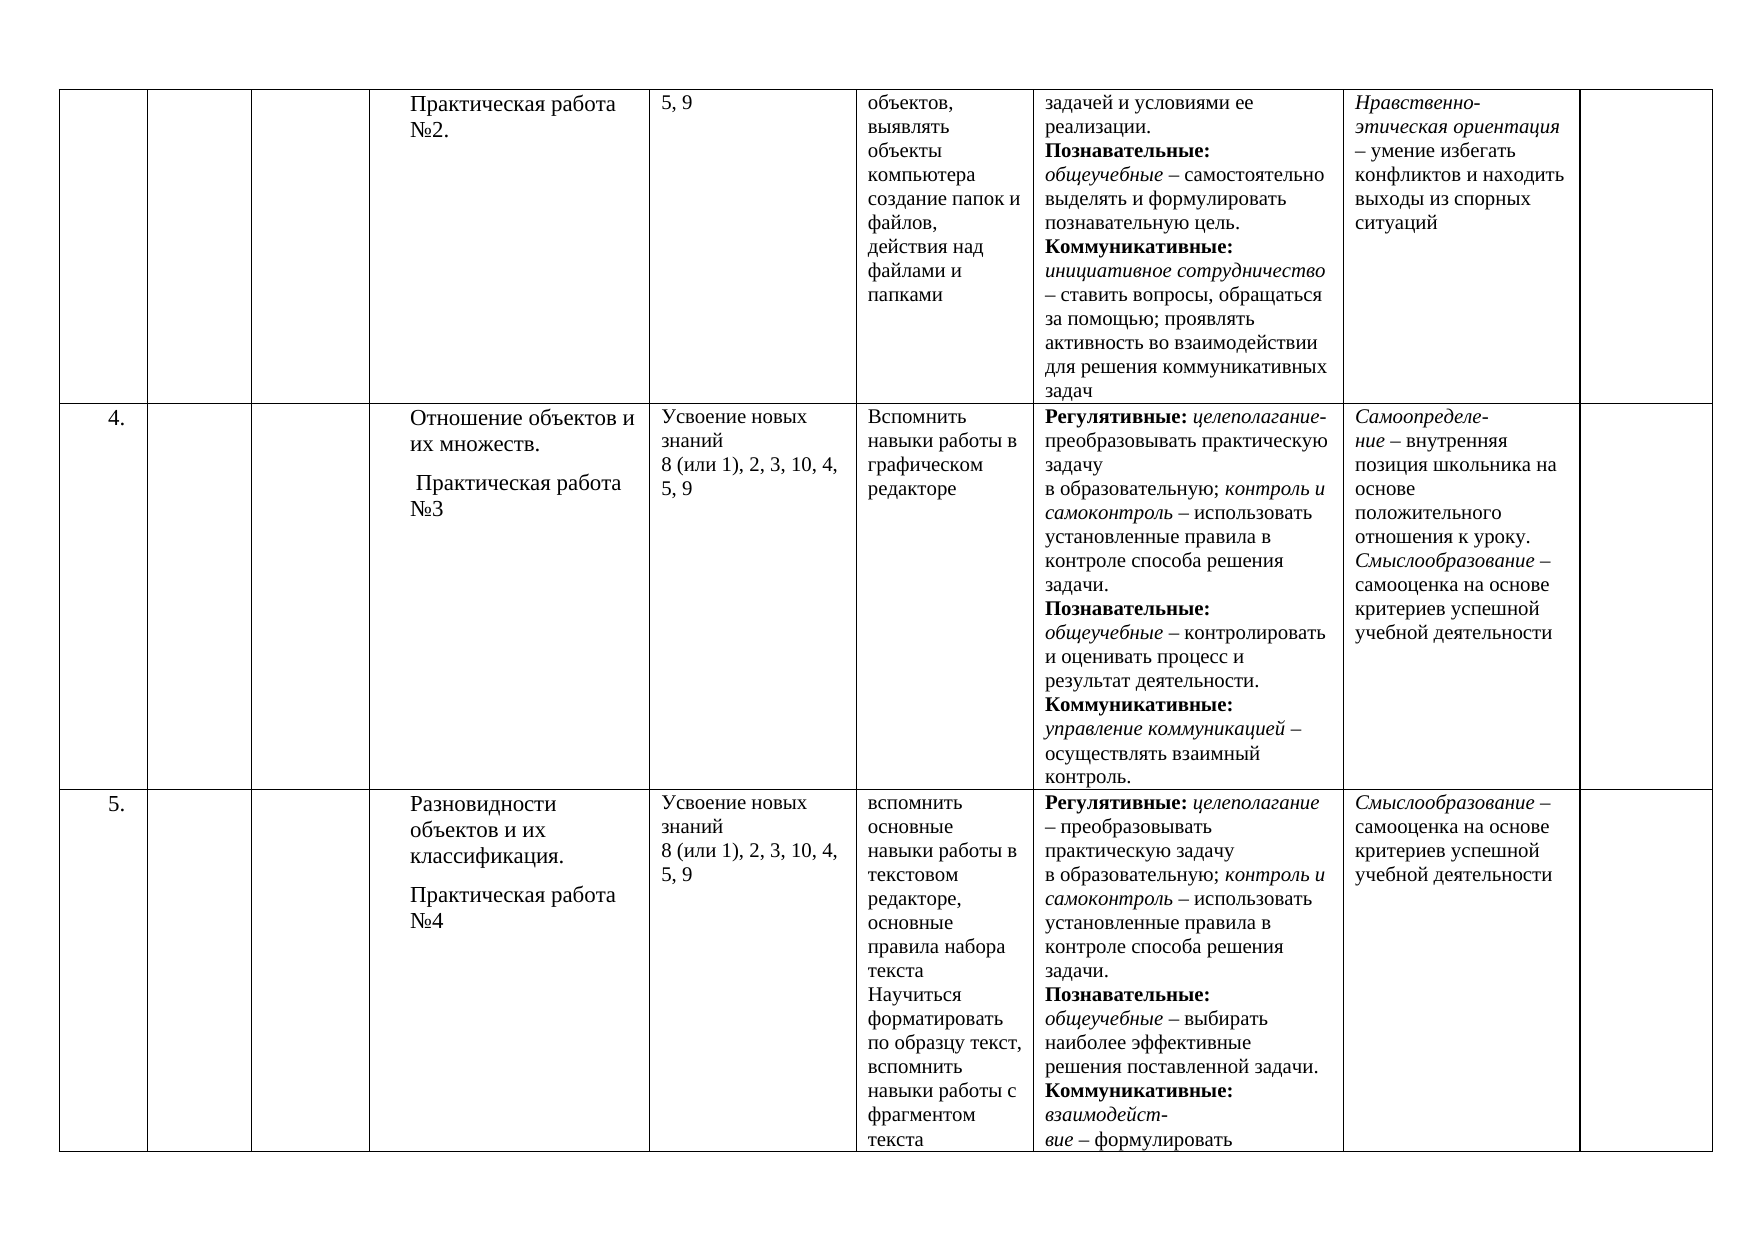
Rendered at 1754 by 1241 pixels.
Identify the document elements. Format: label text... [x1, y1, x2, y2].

table_cell Самоопределе- ние – внутренняя позиция школьника на основе положительного отношения к уроку. Смыслообразование – самооценка на основе критериев успешной учебной деятельности [1344, 404, 1579, 788]
table_cell [252, 790, 369, 1151]
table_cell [1344, 790, 1579, 1151]
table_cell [857, 90, 1033, 402]
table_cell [1034, 790, 1343, 1151]
table_cell [148, 404, 251, 788]
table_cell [1034, 90, 1343, 402]
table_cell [650, 90, 856, 402]
table_cell Усвоение новых знаний 8 (или 1), 2, 3, 10, 4, 5, 9 [650, 404, 856, 788]
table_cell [650, 790, 856, 1151]
table_cell Вспомнить навыки работы в графическом редакторе [857, 404, 1033, 788]
table_cell [60, 790, 147, 1151]
table_cell [252, 90, 369, 402]
table_cell [60, 90, 147, 402]
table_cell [857, 790, 1033, 1151]
table_cell [60, 404, 147, 788]
table_cell Отношение объектов и их множеств. Практическая работа №3 [370, 404, 649, 788]
table_cell [148, 790, 251, 1151]
table_cell [148, 90, 251, 402]
table_cell Регулятивные: целеполагание-преобразовывать практическую задачу в образовательную; контроль и самоконтроль – использовать установленные правила в контроле способа решения задачи. Познавательные: общеучебные – контролировать и оценивать процесс и результат деятельности. Коммуникативные: управление коммуникацией – осуществлять взаимный контроль. [1034, 404, 1343, 788]
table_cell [1344, 90, 1579, 402]
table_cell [370, 90, 649, 402]
table_cell [1581, 404, 1712, 788]
table_cell [1581, 790, 1712, 1151]
table_cell [252, 404, 369, 788]
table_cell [370, 790, 649, 1151]
table_cell [1581, 90, 1712, 402]
